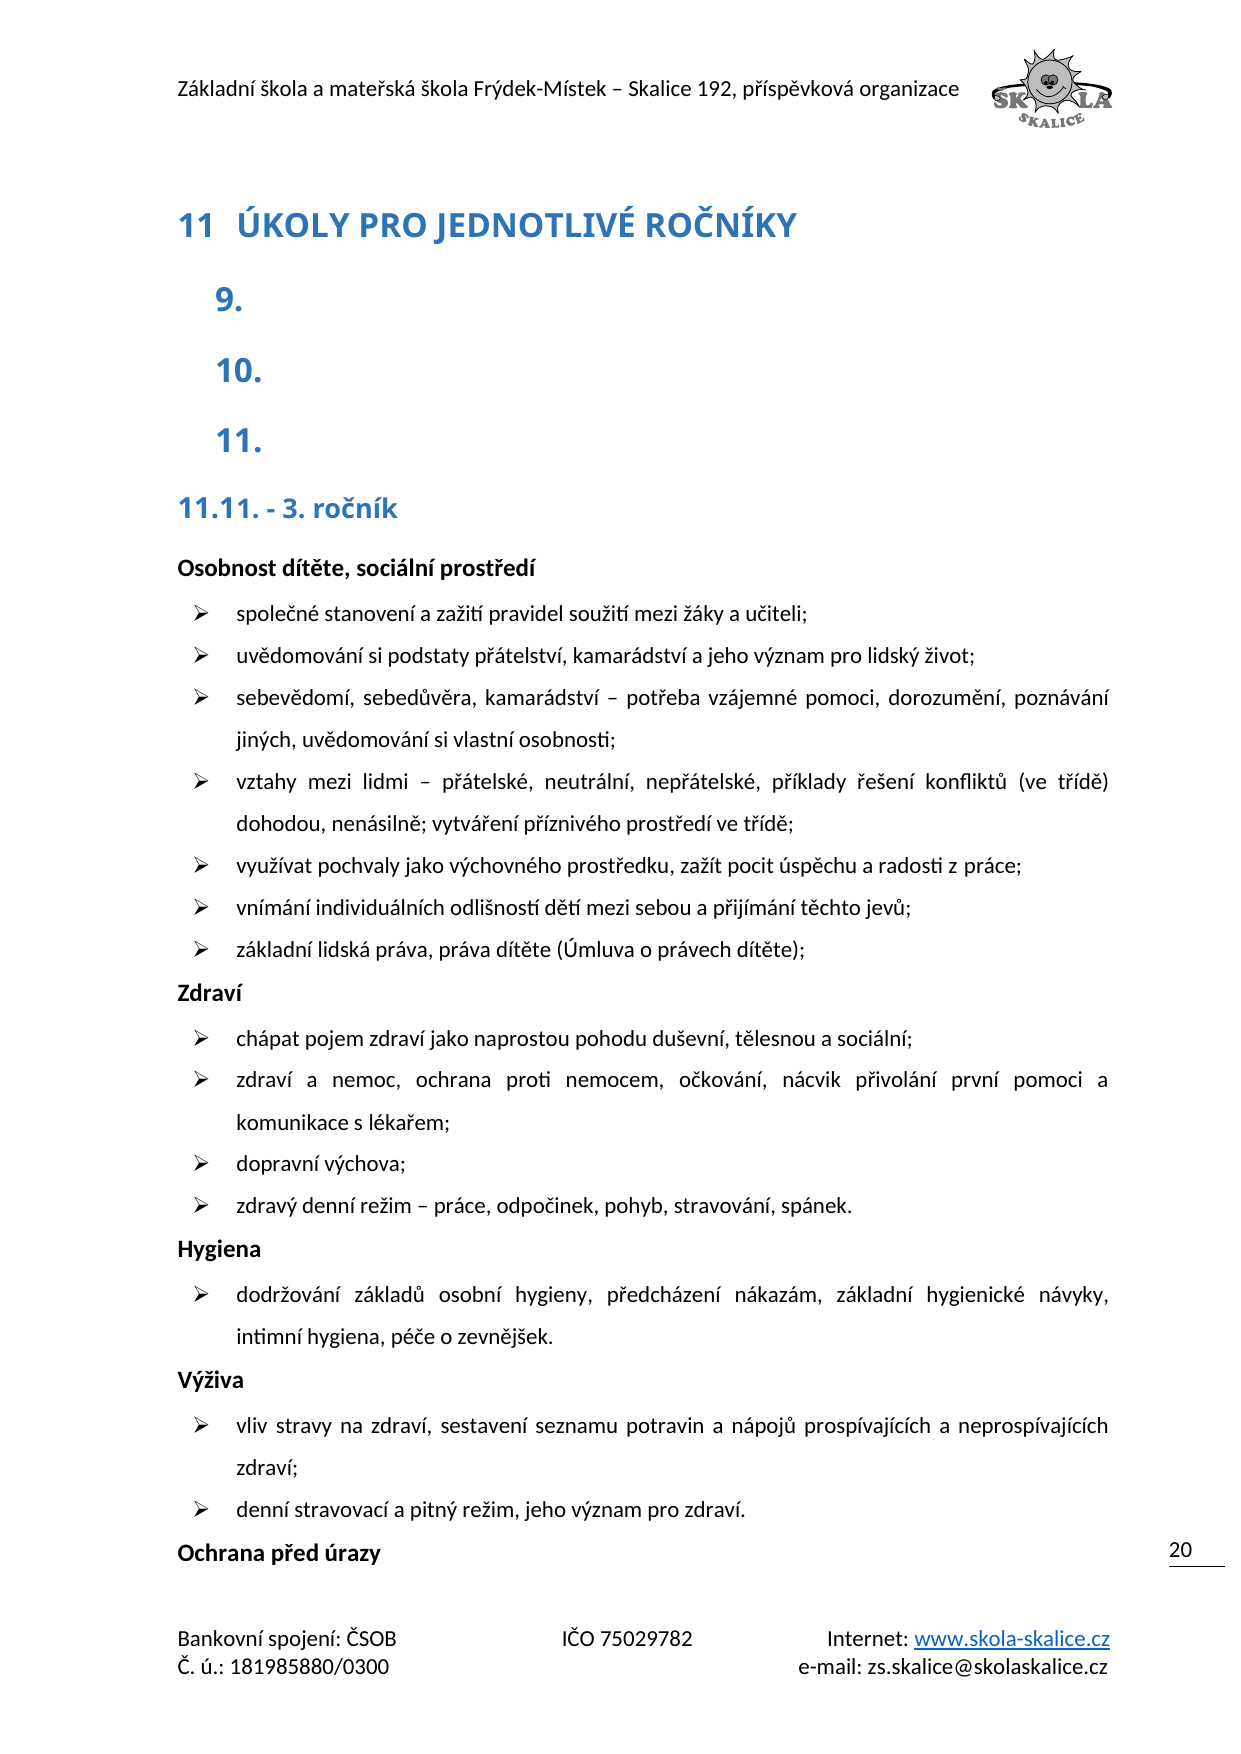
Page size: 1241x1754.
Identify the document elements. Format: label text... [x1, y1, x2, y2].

list využívat pochvaly jako výchovného prostředku, zažít pocit úspěchu a radosti z práce; [192, 851, 1110, 879]
list vliv stravy na zdraví, sestavení seznamu potravin a nápojů prospívajících a neprospívajících zdraví; [192, 1411, 1110, 1481]
text Výživa [177, 1364, 1110, 1395]
text Zdraví [177, 977, 1110, 1007]
list společné stanovení a zažití pravidel soužití mezi žáky a učiteli; [192, 599, 1110, 627]
list základní lidská práva, práva dítěte (Úmluva o právech dítěte); [192, 935, 1110, 963]
list dodržování základů osobní hygieny, předcházení nákazám, základní hygienické návyky, intimní hygiena, péče o zevnějšek. [192, 1281, 1110, 1351]
list vnímání individuálních odlišností dětí mezi sebou a přijímání těchto jevů; [192, 893, 1110, 921]
list vztahy mezi lidmi – přátelské, neutrální, nepřátelské, příklady řešení konfliktů (ve třídě) dohodou, nenásilně; vytváření příznivého prostředí ve třídě; [192, 767, 1110, 837]
list dopravní výchova; [192, 1149, 1110, 1178]
text Ochrana před úrazy [177, 1537, 1110, 1567]
subtitle ÚKOLY PRO JEDNOTLIVÉ ROČNÍKY [177, 202, 1110, 248]
list sebevědomí, sebedůvěra, kamarádství – potřeba vzájemné pomoci, dorozumění, poznávání jiných, uvědomování si vlastní osobnosti; [192, 683, 1110, 753]
text Osobnost dítěte, sociální prostředí [177, 552, 1110, 582]
list zdraví a nemoc, ochrana proti nemocem, očkování, nácvik přivolání první pomoci a komunikace s lékařem; [192, 1066, 1110, 1136]
subtitle 1. - 3. ročník [177, 487, 1110, 527]
list zdravý denní režim – práce, odpočinek, pohyb, stravování, spánek. [192, 1192, 1110, 1219]
list chápat pojem zdraví jako naprostou pohodu duševní, tělesnou a sociální; [192, 1024, 1110, 1052]
text Hygiena [177, 1233, 1110, 1264]
list uvědomování si podstaty přátelství, kamarádství a jeho význam pro lidský život; [192, 641, 1110, 669]
list denní stravovací a pitný režim, jeho význam pro zdraví. [192, 1495, 1110, 1523]
